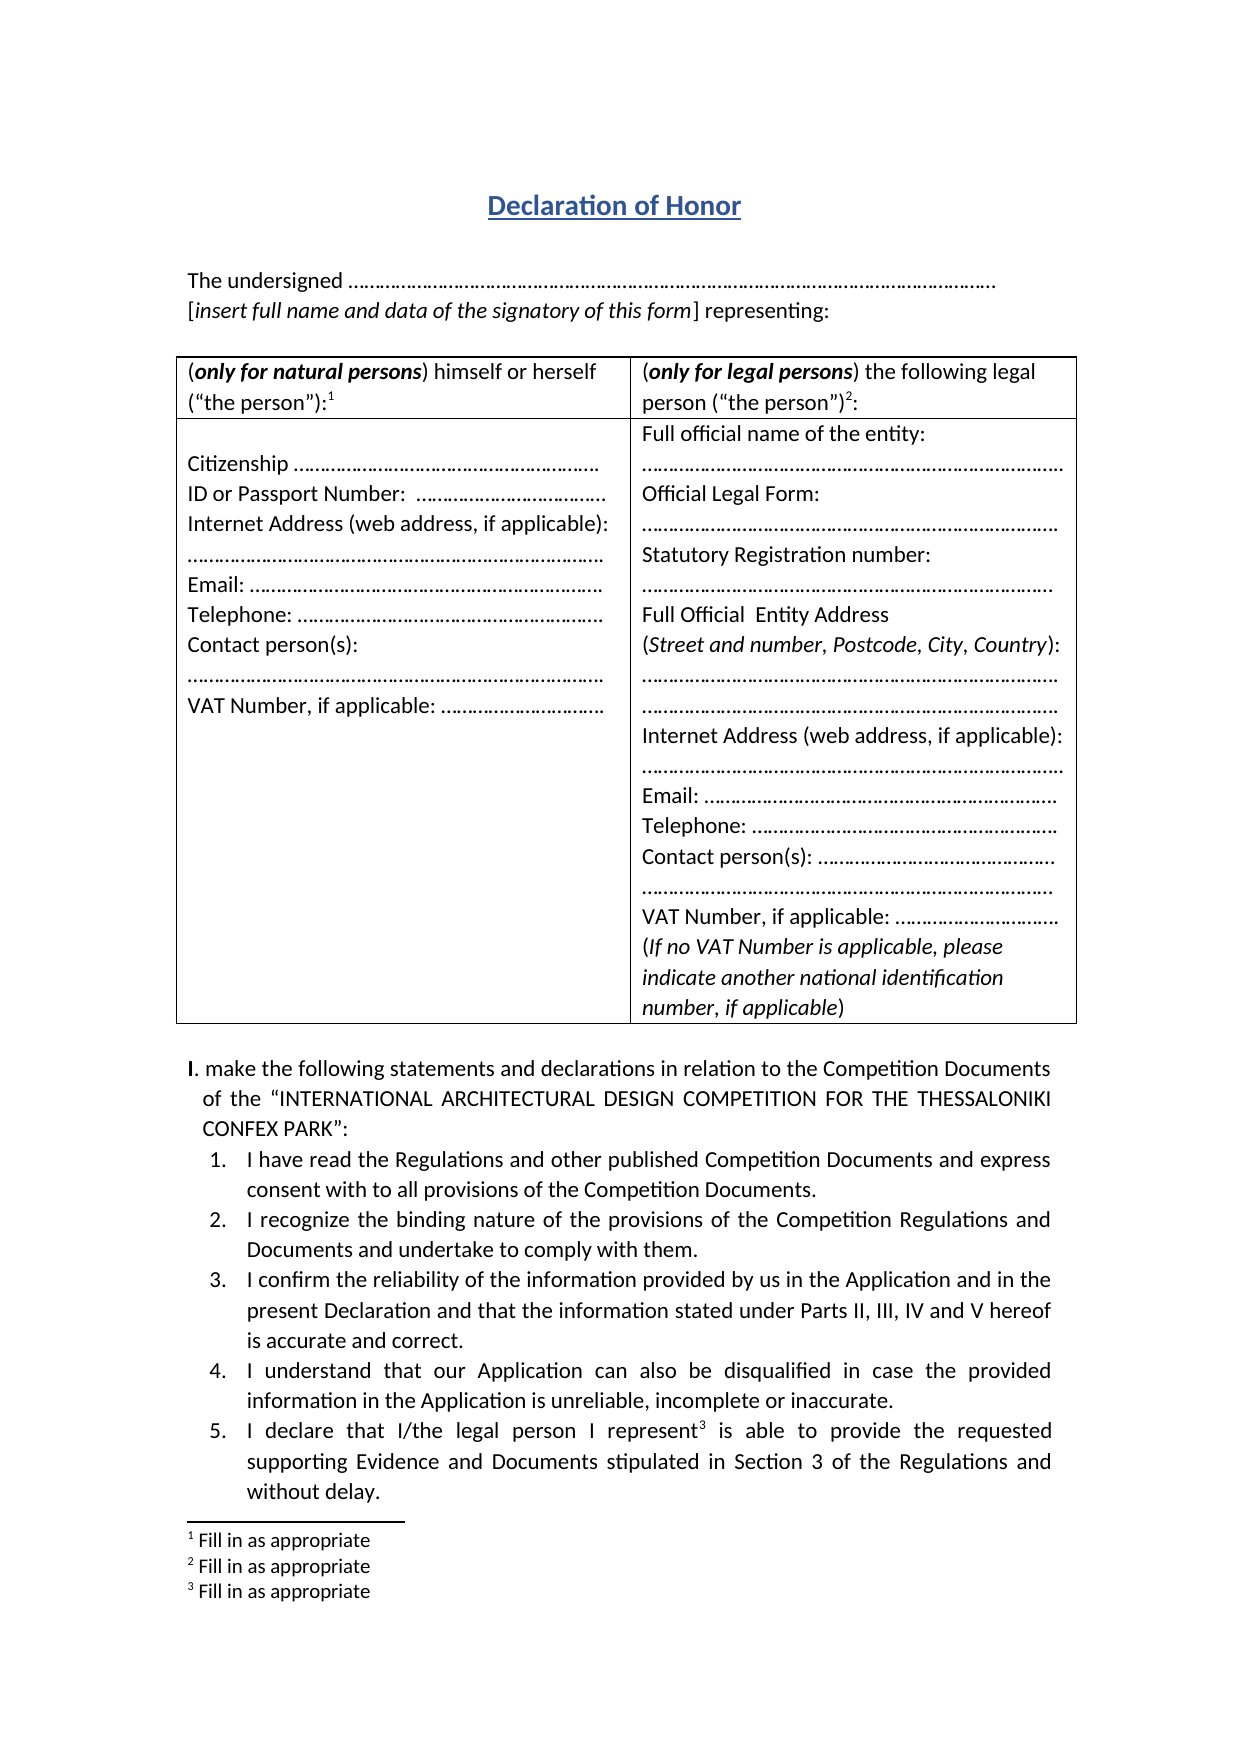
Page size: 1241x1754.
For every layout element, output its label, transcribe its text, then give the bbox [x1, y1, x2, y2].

list I recognize the binding nature of the provisions of the Competition Regulations and Documents and undertake to comply with them. [209, 1205, 1053, 1263]
table_header (only for legal persons) the following legal person (“the person”): [631, 358, 1076, 418]
table_header (only for natural persons) himself or herself (“the person”): [177, 358, 630, 418]
list I have read the Regulations and other published Competition Documents and express consent with to all provisions of the Competition Documents. [209, 1145, 1053, 1203]
text The undersigned …………………………………………………………………………………………………………… [insert full name and data of the signatory of this form] representing: [187, 266, 1053, 324]
table_cell Citizenship …………………………………………………. ID or Passport Number: ……………………………… Internet Address (web address, if applicable): ……………………………………………………………………. Email: …………………………………………………………. Telephone: …………………………………………………. Contact person(s): ……………………………………………………………………. VAT Number, if applicable: …………………………. [177, 419, 630, 1023]
table_cell Full official name of the entity: …………………………………………………………………….. Official Legal Form: ……………………………………………………………………. Statutory Registration number: …………………………………………………………………… Full Official Entity Address (Street and number, Postcode, City, Country): ……………………………………………………………………. ……………………………………………………………………. Internet Address (web address, if applicable): …………………………………………………………………….. Email: …………………………………………………………. Telephone: …………………………………………………. Contact person(s): ……………………………………… …………………………………………………………………… VAT Number, if applicable: …………………………. (If no VAT Number is applicable, please indicate another national identification number, if applicable) [631, 419, 1076, 1023]
list I understand that our Application can also be disqualified in case the provided information in the Application is unreliable, incomplete or inaccurate. [209, 1356, 1053, 1414]
text I. make the following statements and declarations in relation to the Competition Documents of the “INTERNATIONAL ARCHITECTURAL DESIGN COMPETITION FOR THE THESSALONIKI CONFEX PARK”: [187, 1054, 1053, 1143]
list I declare that I/the legal person I represent is able to provide the requested supporting Evidence and Documents stipulated in Section 3 of the Regulations and without delay. [209, 1417, 1053, 1505]
subtitle Declaration of Honor [450, 187, 1053, 223]
list I confirm the reliability of the information provided by us in the Application and in the present Declaration and that the information stated under Parts II, III, IV and V hereof is accurate and correct. [209, 1266, 1053, 1354]
